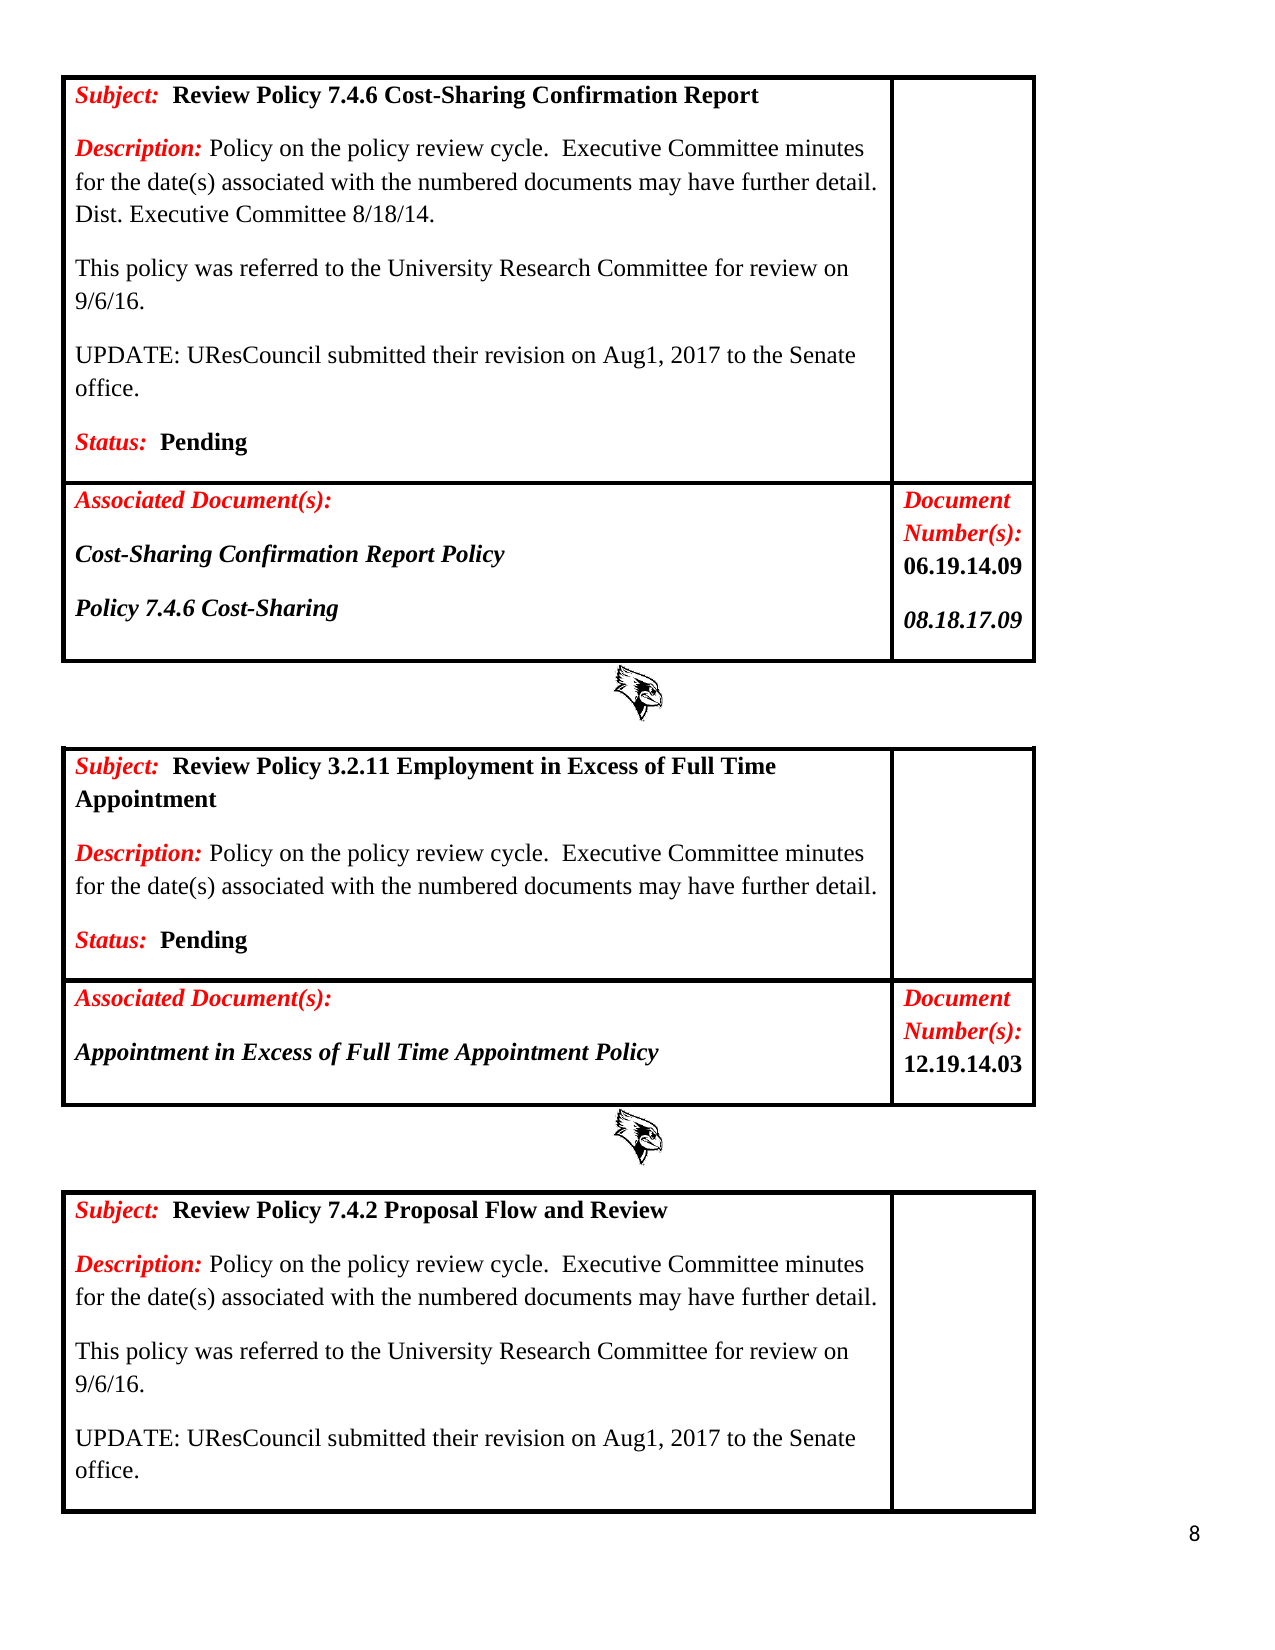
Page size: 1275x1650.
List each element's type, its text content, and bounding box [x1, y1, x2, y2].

table_cell Document Number(s): 06.19.14.09 08.18.17.09 [894, 485, 1032, 659]
table_cell Associated Document(s): Appointment in Excess of Full Time Appointment Policy [66, 983, 890, 1102]
table_header Subject: Review Policy 3.2.11 Employment in Excess of Full Time Appointment Description: Policy on the policy review cycle. Executive Committee minutes for the date(s) associated with the numbered documents may have further detail. Status: Pending [66, 751, 890, 978]
picture [612, 663, 663, 722]
table_header [894, 751, 1032, 978]
table_header [894, 80, 1032, 481]
table_header Subject: Review Policy 7.4.6 Cost-Sharing Confirmation Report Description: Policy on the policy review cycle. Executive Committee minutes for the date(s) associated with the numbered documents may have further detail. Dist. Executive Committee 8/18/14. This policy was referred to the University Research Committee for review on 9/6/16. UPDATE: UResCouncil submitted their revision on Aug1, 2017 to the Senate office. Status: Pending [66, 80, 890, 481]
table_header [66, 1195, 890, 1509]
picture [612, 1107, 663, 1166]
table_header [894, 1195, 1032, 1509]
table_cell Document Number(s): 12.19.14.03 [894, 983, 1032, 1102]
table_cell Associated Document(s): Cost-Sharing Confirmation Report Policy Policy 7.4.6 Cost-Sharing [66, 485, 890, 659]
